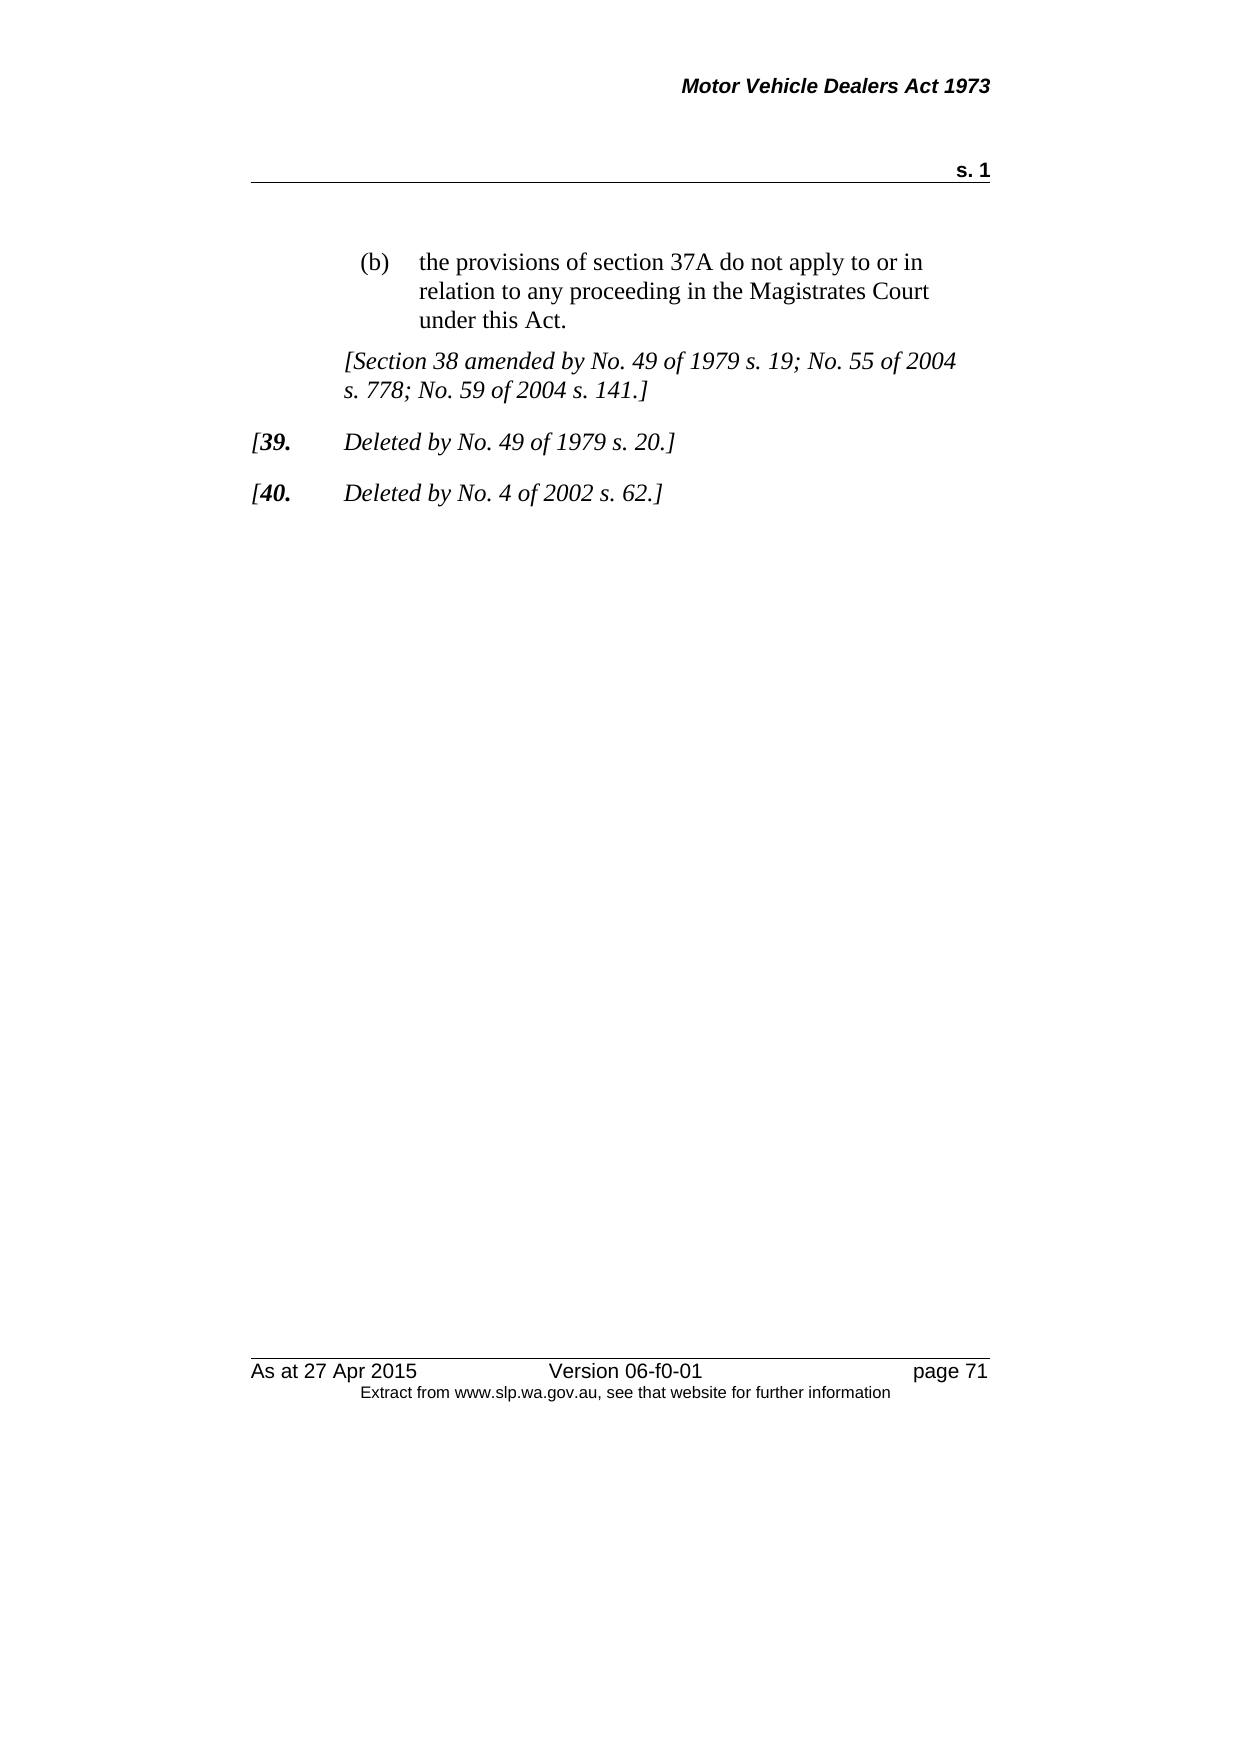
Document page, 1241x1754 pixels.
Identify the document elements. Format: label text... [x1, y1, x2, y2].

text [40. Deleted by No. 4 of 2002 s. 62.] [251, 478, 990, 507]
text [39. Deleted by No. 49 of 1979 s. 20.] [251, 427, 990, 455]
text [Section 38 amended by No. 49 of 1979 s. 19; No. 55 of 2004 s. 778; No. 59 of 2004 s. 141.] [251, 346, 990, 404]
text (b) the provisions of section 37A do not apply to or in relation to any proceeding in the under this Act. [251, 247, 990, 334]
